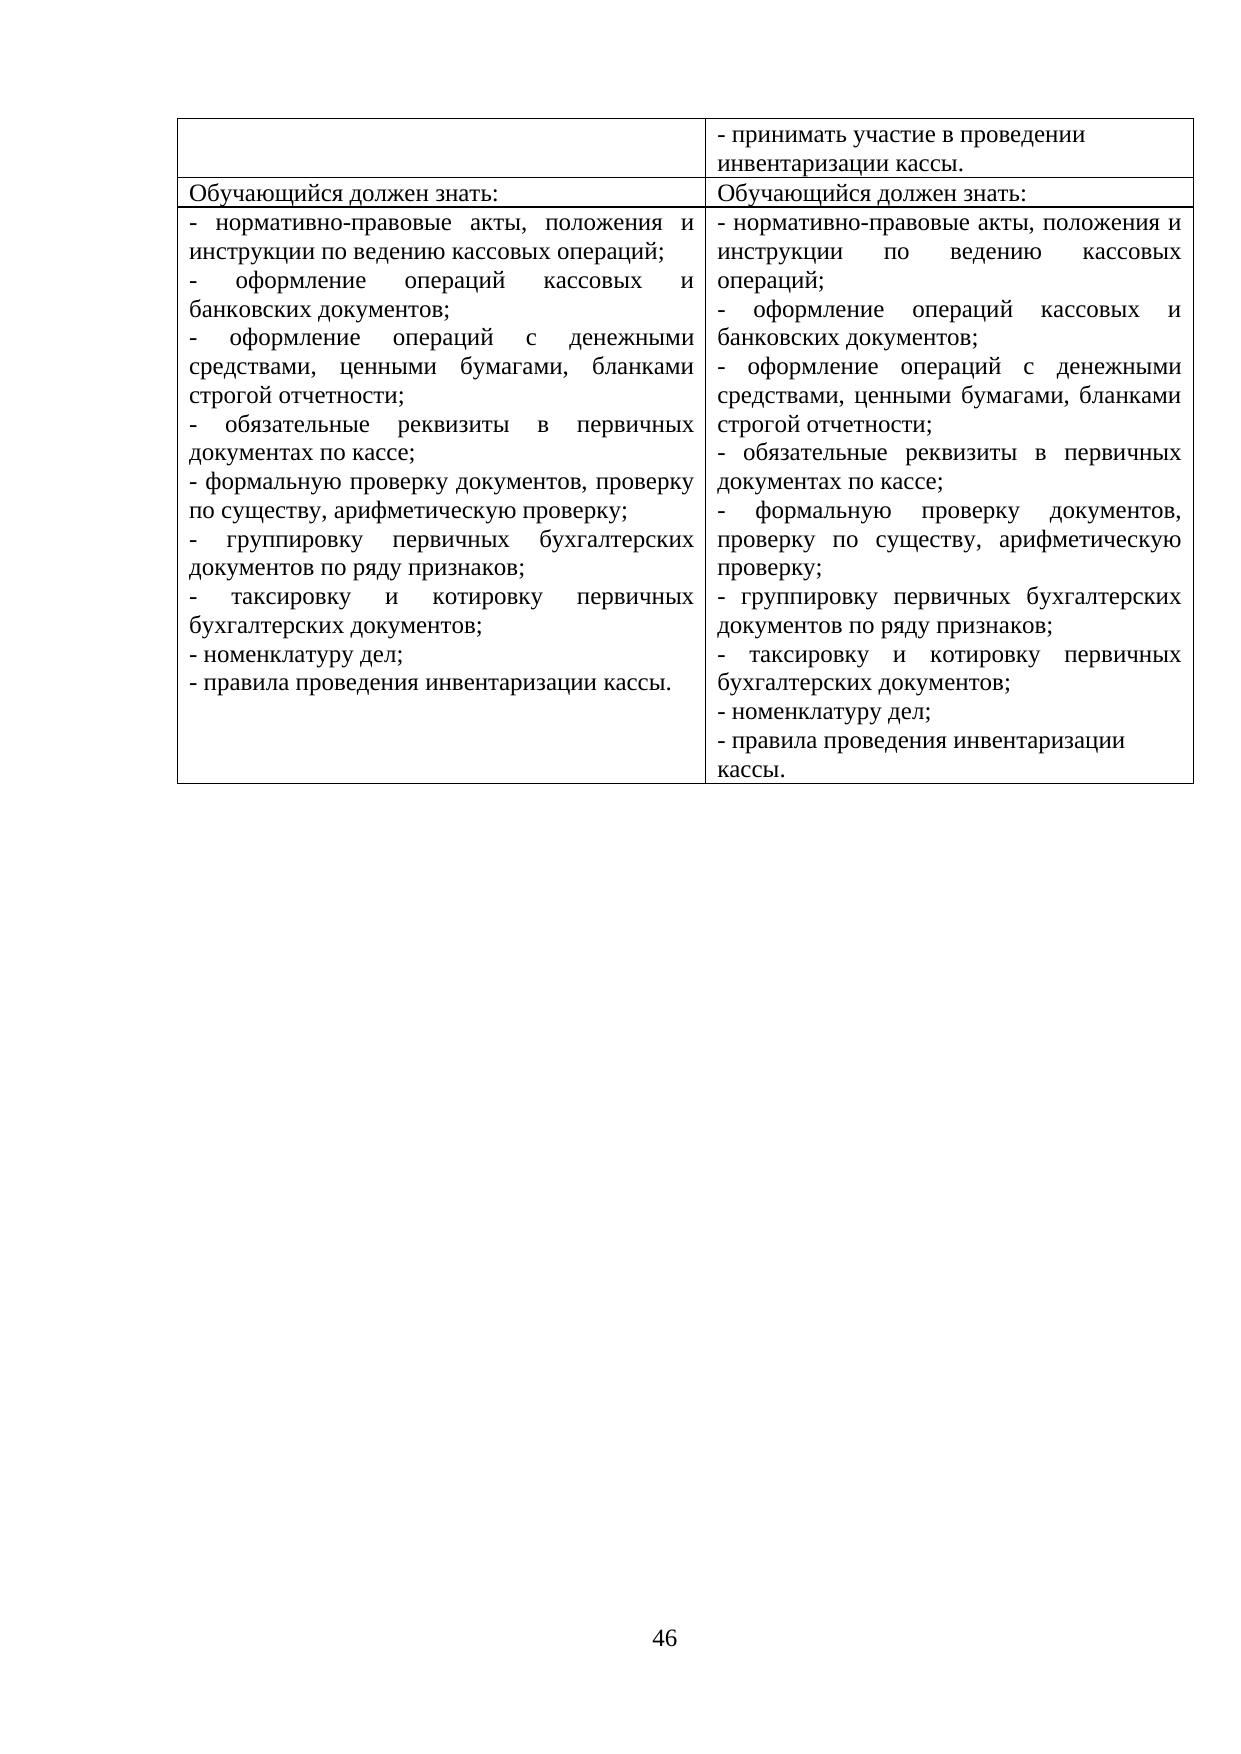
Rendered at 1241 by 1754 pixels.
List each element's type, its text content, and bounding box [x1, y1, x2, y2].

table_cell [178, 119, 705, 177]
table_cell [706, 119, 1193, 177]
table_cell Обучающийся должен знать: [706, 178, 1193, 206]
table_cell - нормативно-правовые акты, положения и инструкции по ведению кассовых операций; - оформление операций кассовых и банковских документов; - оформление операций с денежными средствами, ценными бумагами, бланками строгой отчетности; - обязательные реквизиты в первичных документах по кассе; - формальную проверку документов, проверку по существу, арифметическую проверку; - группировку первичных бухгалтерских документов по ряду признаков; - таксировку и котировку первичных бухгалтерских документов; - номенклатуру дел; - правила проведения инвентаризации кассы. [178, 208, 705, 782]
table_cell Обучающийся должен знать: [178, 178, 705, 206]
table_cell - нормативно-правовые акты, положения и инструкции по ведению кассовых операций; - оформление операций кассовых и банковских документов; - оформление операций с денежными средствами, ценными бумагами, бланками строгой отчетности; - обязательные реквизиты в первичных документах по кассе; - формальную проверку документов, проверку по существу, арифметическую проверку; - группировку первичных бухгалтерских документов по ряду признаков; - таксировку и котировку первичных бухгалтерских документов; - номенклатуру дел; - правила проведения инвентаризации кассы. [706, 208, 1193, 782]
